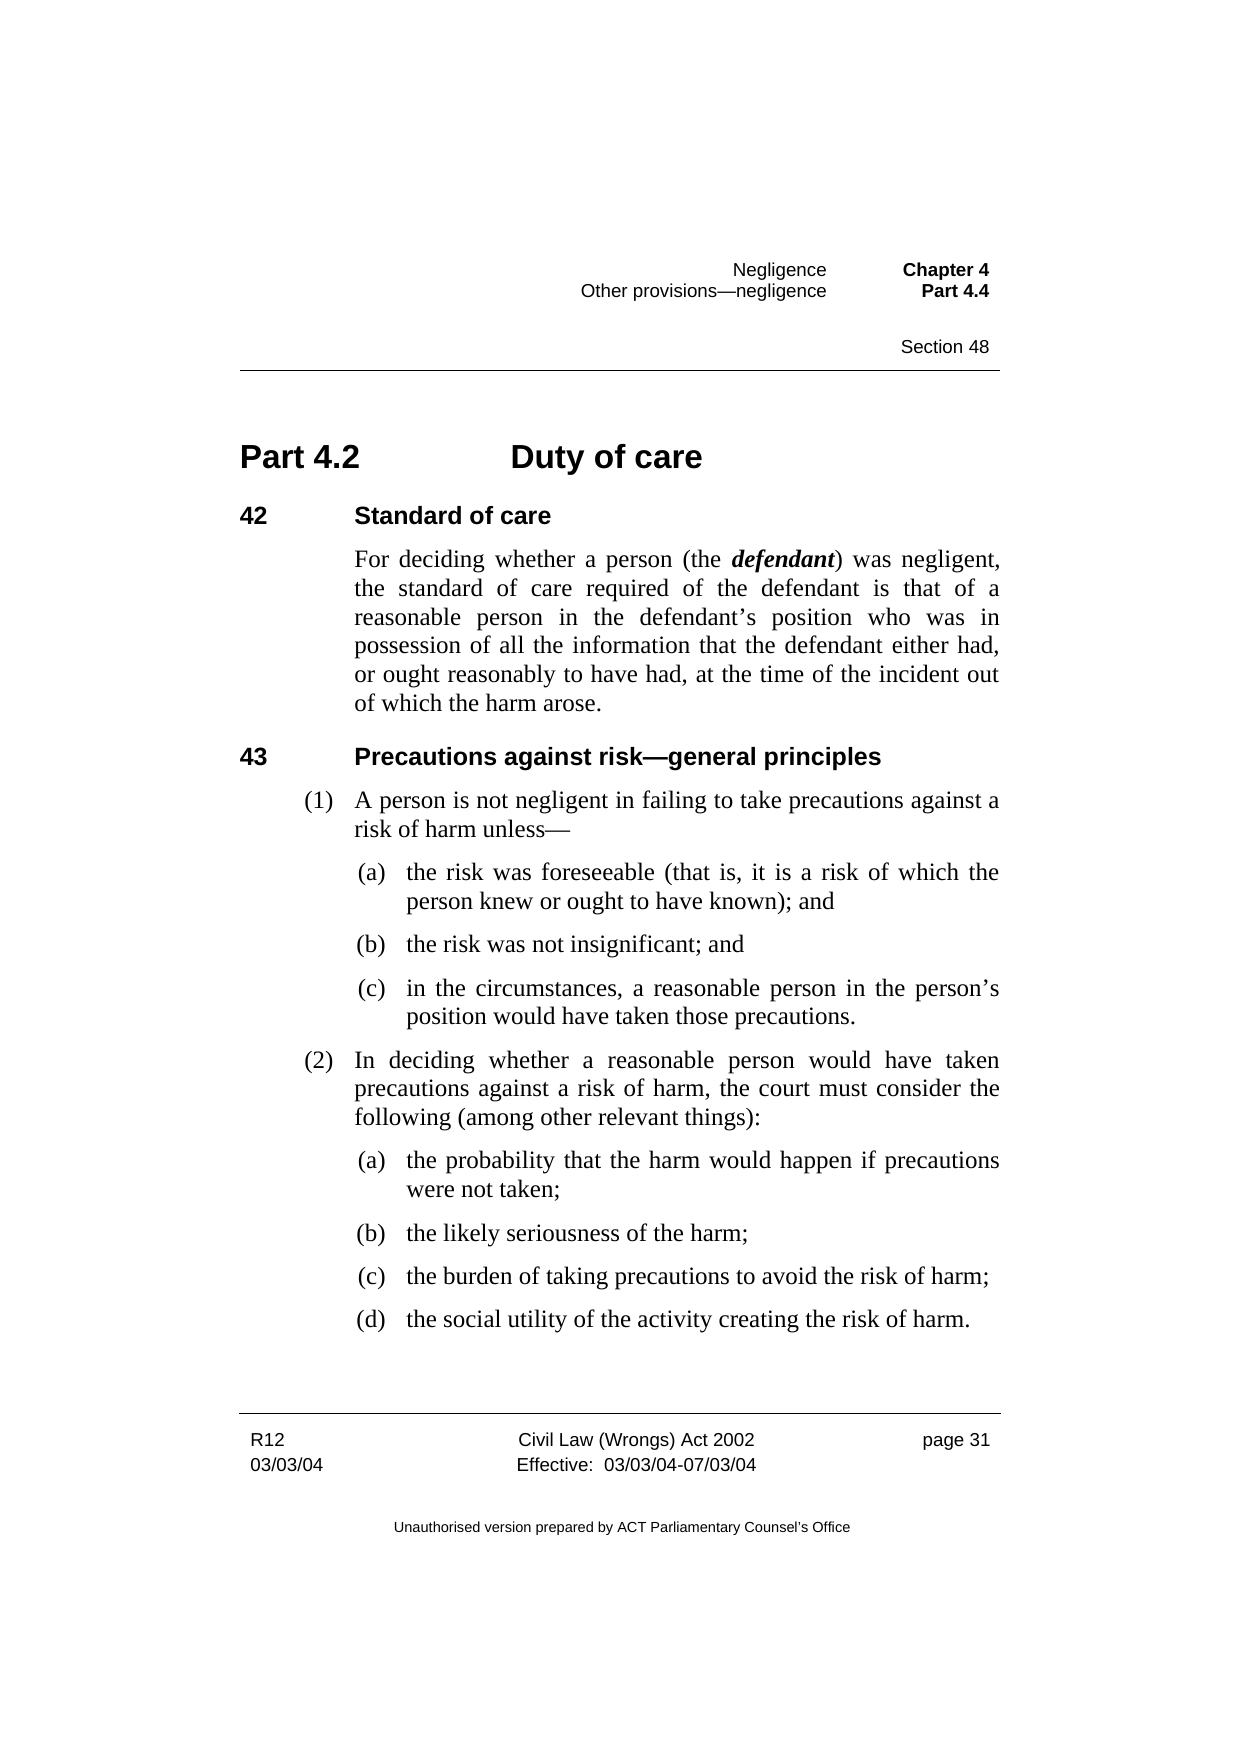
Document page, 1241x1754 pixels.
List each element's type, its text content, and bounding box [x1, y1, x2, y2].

text (1) A person is not negligent in failing to take precautions against a risk of harm unless— [239, 785, 1001, 843]
text 42 Standard of care [239, 501, 1001, 530]
text For deciding whether a person (the defendant) was negligent, the standard of care required of the defendant is that of a reasonable person in the defendant’s position who was in possession of all the information that the defendant either had, or ought reasonably to have had, at the time of the incident out of which the harm arose. [354, 544, 1001, 717]
text (a) the probability that the harm would happen if precautions were not taken; [239, 1146, 1001, 1203]
text (2) In deciding whether a reasonable person would have taken precautions against a risk of harm, the court must consider the following (among other relevant things): [239, 1045, 1001, 1131]
text Part 4.2 Duty of care [239, 437, 1001, 476]
text (b) the likely seriousness of the harm; [239, 1218, 1001, 1246]
text (b) the risk was not insignificant; and [239, 929, 1001, 958]
text (c) the burden of taking precautions to avoid the risk of harm; [239, 1261, 1001, 1290]
text (a) the risk was foreseeable (that is, it is a risk of which the person knew or ought to have known); and [239, 857, 1001, 915]
text 43 Precautions against risk—general principles [239, 742, 1001, 771]
text (c) in the circumstances, a reasonable person in the person’s position would have taken those precautions. [239, 973, 1001, 1030]
text (d) the social utility of the activity creating the risk of harm. [239, 1304, 1001, 1333]
